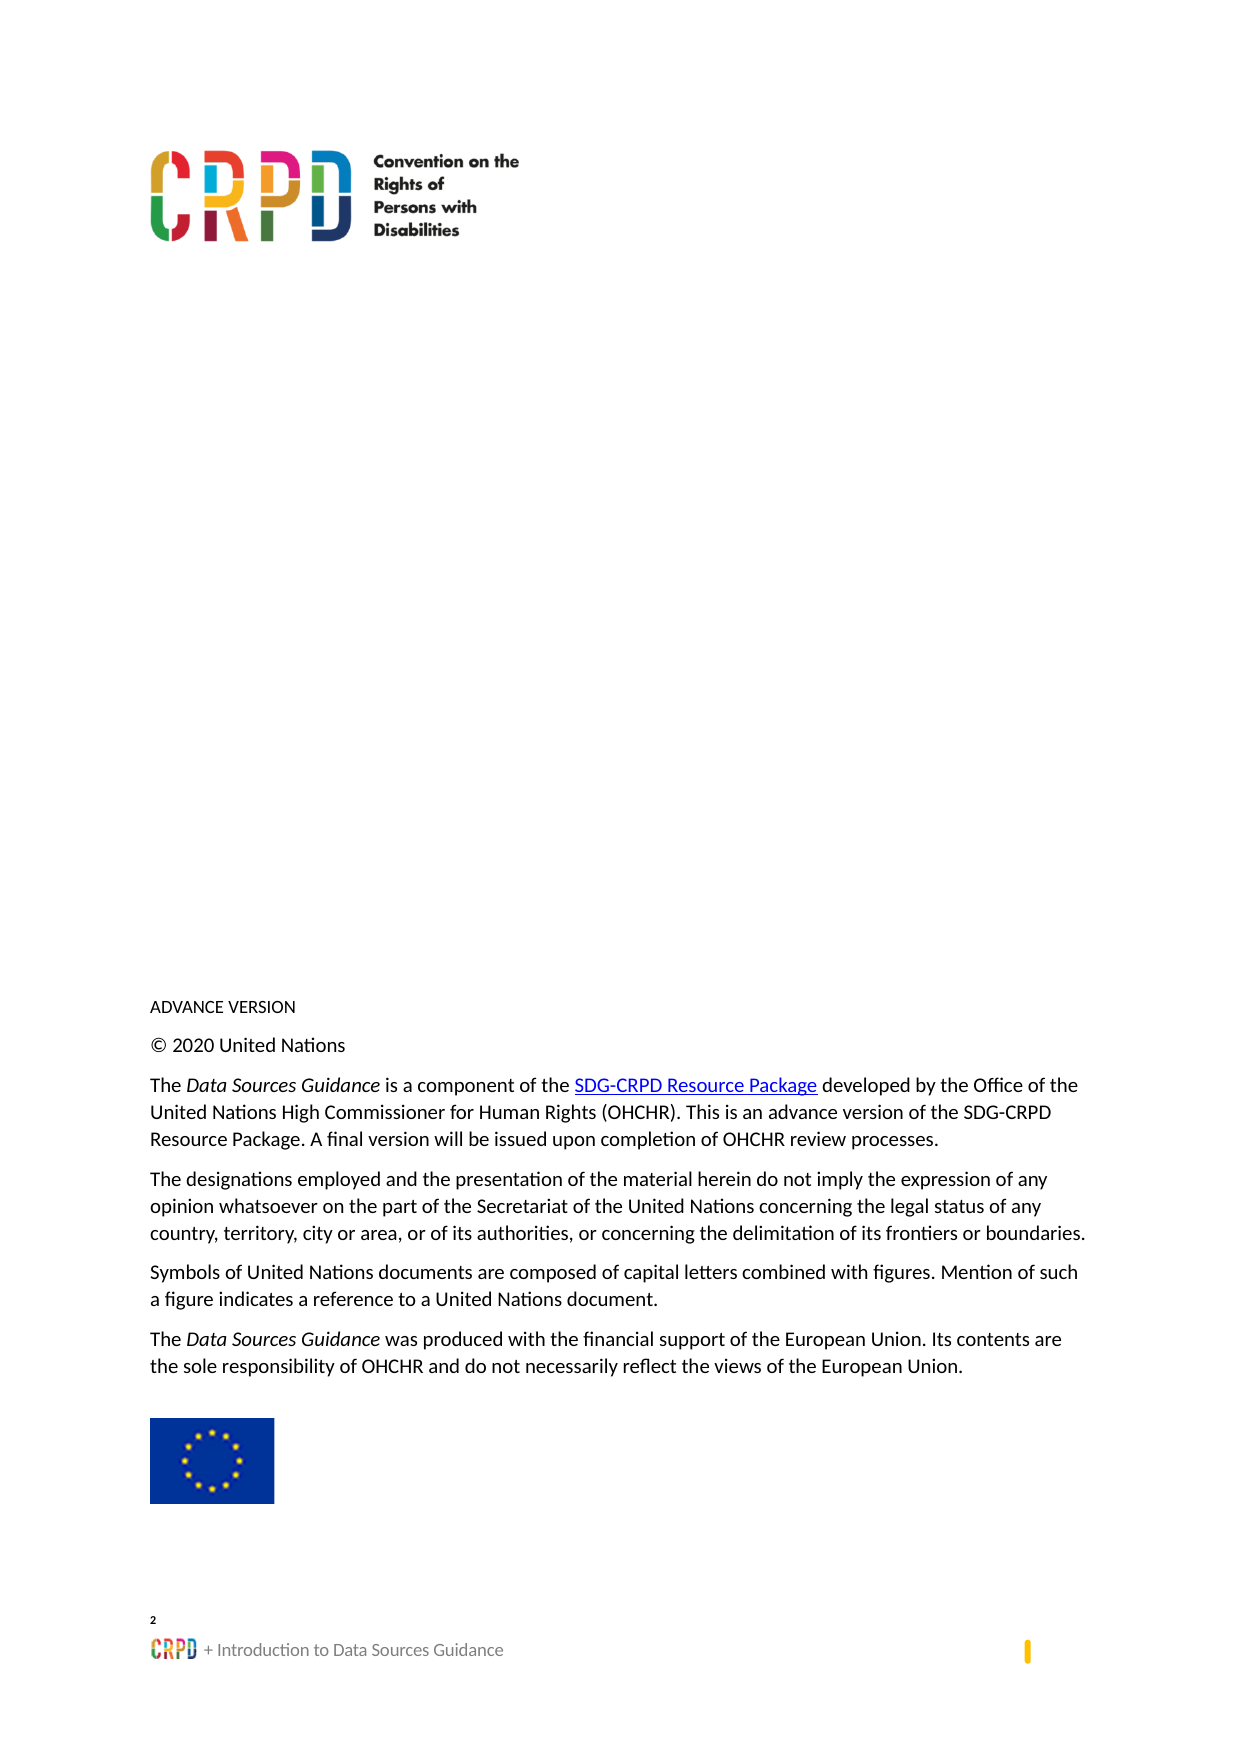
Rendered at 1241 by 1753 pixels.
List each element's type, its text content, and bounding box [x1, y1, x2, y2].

text ADVANCE VERSION [150, 991, 1088, 1018]
text The designations employed and the presentation of the material herein do not imply the expression of any opinion whatsoever on the part of the Secretariat of the United Nations concerning the legal status of any country, territory, city or area, or of its authorities, or concerning the delimitation of its frontiers or boundaries. [150, 1164, 1088, 1246]
picture [150, 1418, 275, 1504]
text Symbols of United Nations documents are composed of capital letters combined with figures. Mention of such a figure indicates a reference to a United Nations document. [150, 1258, 1088, 1312]
text The Data Sources Guidance was produced with the financial support of the European Union. Its contents are the sole responsibility of OHCHR and do not necessarily reflect the views of the European Union. [150, 1325, 1088, 1406]
text © 2020 United Nations [150, 1031, 1088, 1058]
text The Data Sources Guidance is a component of the SDG-CRPD Resource Package developed by the Office of the United Nations High Commissioner for Human Rights (OHCHR). This is an advance version of the SDG-CRPD Resource Package. A final version will be issued upon completion of OHCHR review processes. [150, 1071, 1088, 1152]
picture [150, 150, 519, 242]
